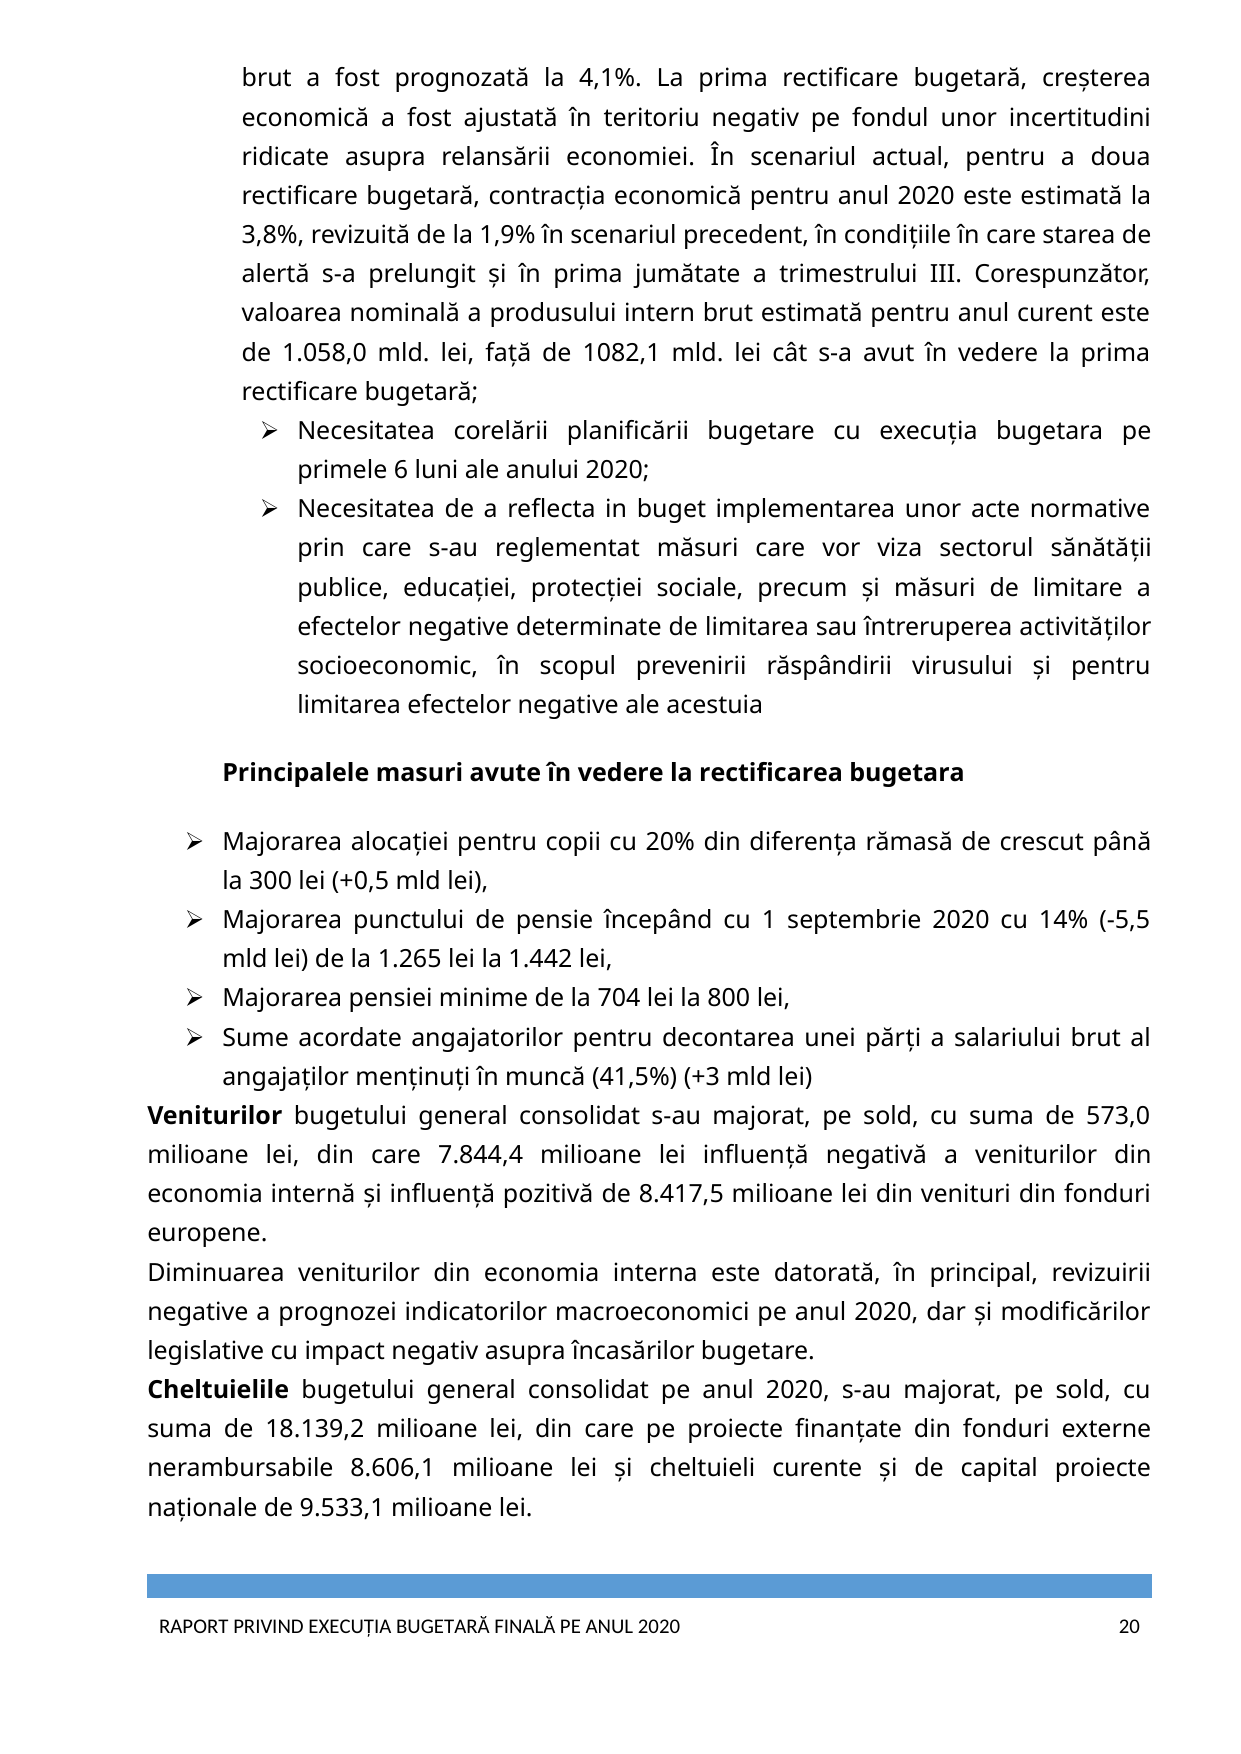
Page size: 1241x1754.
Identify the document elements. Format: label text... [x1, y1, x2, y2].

text Cheltuielile bugetului general consolidat pe anul 2020, s-au majorat, pe sold, cu suma de 18.139,2 milioane lei, din care pe proiecte finanțate din fonduri externe nerambursabile 8.606,1 milioane lei și cheltuieli curente și de capital proiecte naționale de 9.533,1 milioane lei. [147, 1372, 1152, 1523]
list Majorarea pensiei minime de la 704 lei la 800 lei, [184, 980, 1152, 1014]
list Necesitatea corelării planificării bugetare cu execuția bugetara pe primele 6 luni ale anului 2020; [259, 412, 1152, 486]
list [204, 60, 1152, 407]
list Majorarea alocației pentru copii cu 20% din diferența rămasă de crescut până la 300 lei (+0,5 mld lei), [184, 823, 1152, 897]
list Sume acordate angajatorilor pentru decontarea unei părți a salariului brut al angajaților menținuți în muncă (41,5%) (+3 mld lei) [184, 1019, 1152, 1092]
list Necesitatea de a reflecta in buget implementarea unor acte normative prin care s-au reglementat măsuri care vor viza sectorul sănătății publice, educației, protecției sociale, precum și măsuri de limitare a efectelor negative determinate de limitarea sau întreruperea activităților socioeconomic, în scopul prevenirii răspândirii virusului și pentru limitarea efectelor negative ale acestuia [259, 491, 1152, 721]
text Diminuarea veniturilor din economia interna este datorată, în principal, revizuirii negative a prognozei indicatorilor macroeconomici pe anul 2020, dar și modificărilor legislative cu impact negativ asupra încasărilor bugetare. [147, 1254, 1152, 1367]
text Veniturilor bugetului general consolidat s-au majorat, pe sold, cu suma de 573,0 milioane lei, din care 7.844,4 milioane lei influență negativă a veniturilor din economia internă și influență pozitivă de 8.417,5 milioane lei din venituri din fonduri europene. [147, 1097, 1152, 1249]
list Majorarea punctului de pensie începând cu 1 septembrie 2020 cu 14% (-5,5 mld lei) de la 1.265 lei la 1.442 lei, [184, 902, 1152, 975]
text Principalele masuri avute în vedere la rectificarea bugetara [222, 755, 1152, 789]
